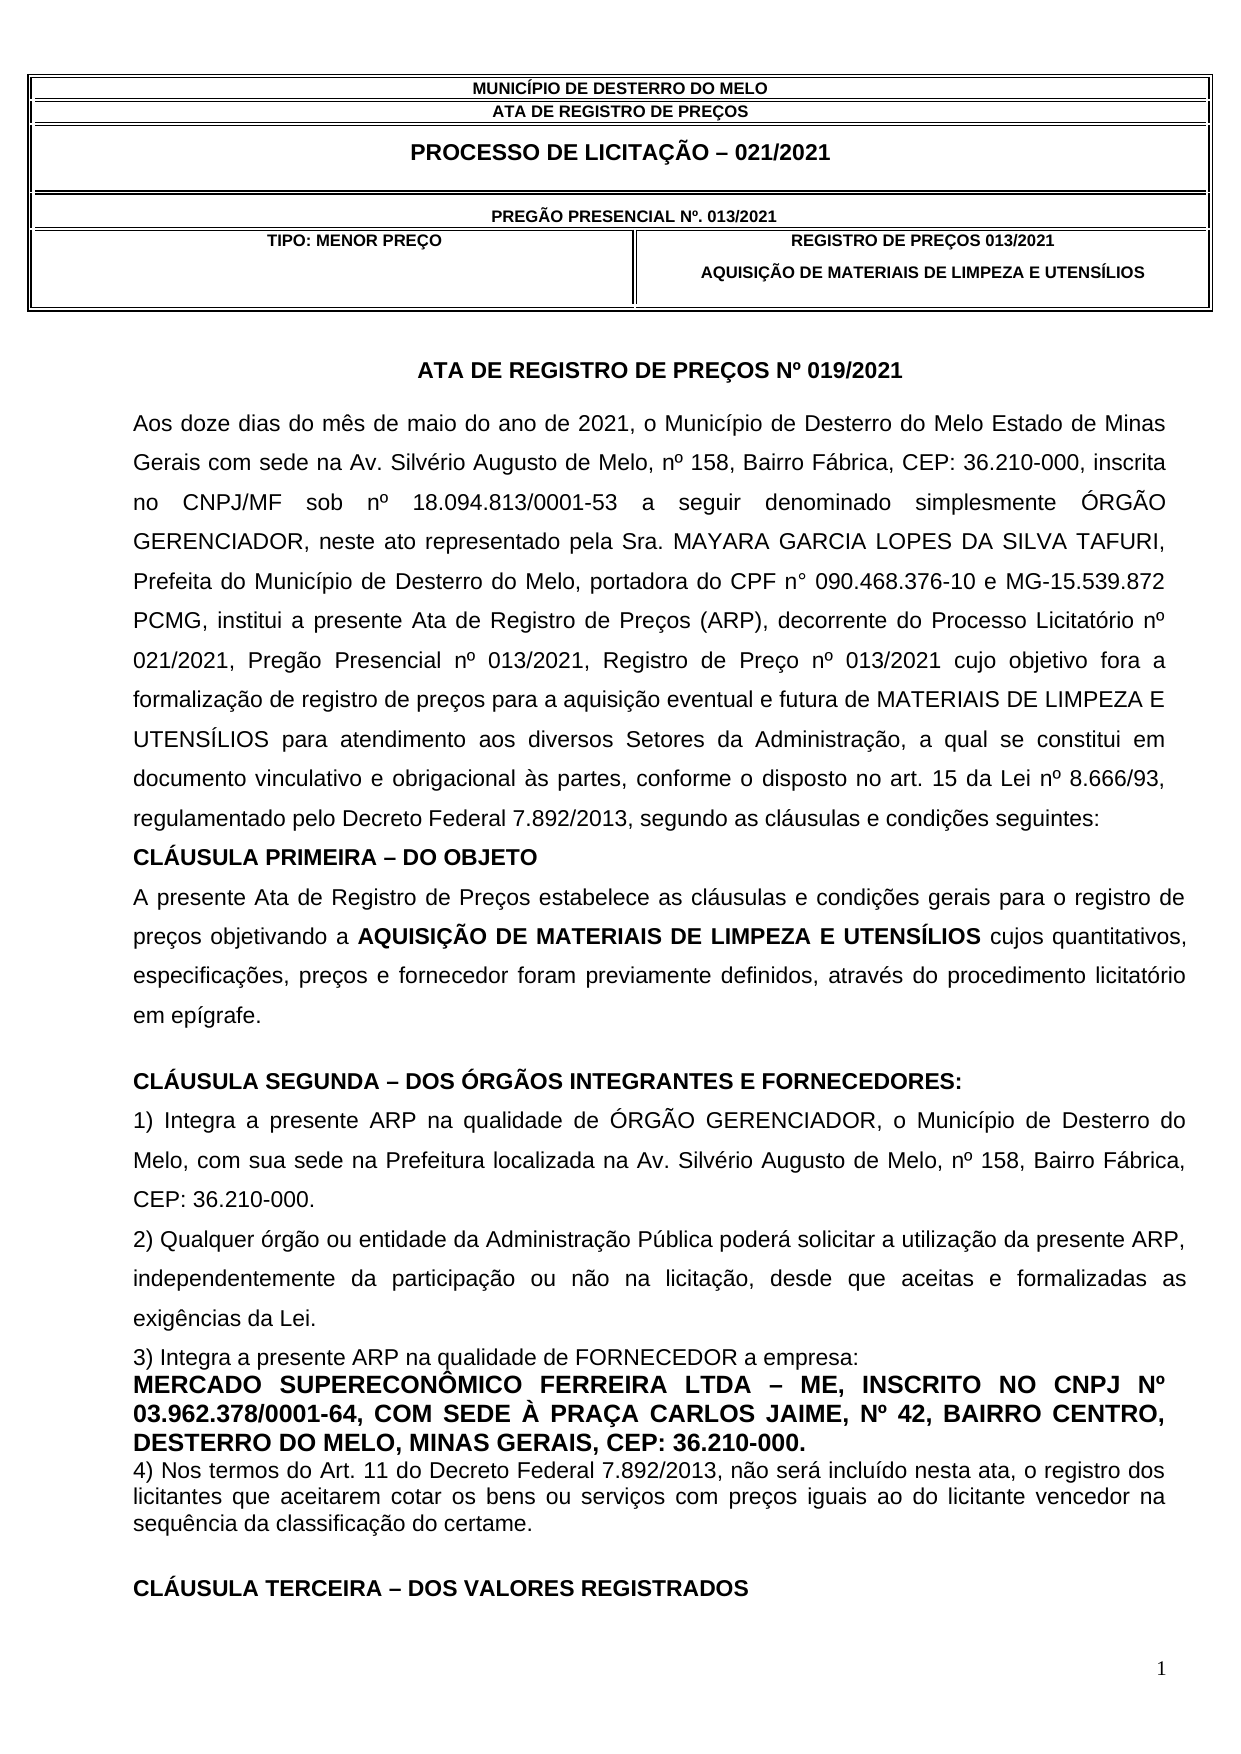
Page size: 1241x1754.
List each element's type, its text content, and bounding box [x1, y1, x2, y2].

text 2) Qualquer órgão ou entidade da Administração Pública poderá solicitar a utilização da presente ARP, independentemente da participação ou não na licitação, desde que aceitas e formalizadas as exigências da Lei. [133, 1226, 1187, 1331]
text 1) Integra a presente ARP na qualidade de ÓRGÃO GERENCIADOR, o Município de Desterro do Melo, com sua sede na Prefeitura localizada na Av. Silvério Augusto de Melo, nº 158, Bairro Fábrica, CEP: 36.210-000. [133, 1107, 1187, 1213]
text 4) Nos termos do Art. 11 do Decreto Federal 7.892/2013, não será incluído nesta ata, o registro dos licitantes que aceitarem cotar os bens ou serviços com preços iguais ao do licitante vencedor na sequência da classificação do certame. [133, 1457, 1167, 1536]
text Aos doze dias do mês de maio do ano de 2021, o Município de Desterro do Melo Estado de Minas Gerais com sede na Av. Silvério Augusto de Melo, nº 158, Bairro Fábrica, CEP: 36.210-000, inscrita no CNPJ/MF sob nº 18.094.813/0001-53 a seguir denominado simplesmente ÓRGÃO GERENCIADOR, neste ato representado pela Sra. MAYARA GARCIA LOPES DA SILVA TAFURI, Prefeita do Município de Desterro do Melo, portadora do CPF n° 090.468.376-10 e MG-15.539.872 PCMG, institui a presente Ata de Registro de Preços (ARP), decorrente do Processo Licitatório nº 021/2021, Pregão Presencial nº 013/2021, Registro de Preço nº 013/2021 cujo objetivo fora a formalização de registro de preços para a aquisição eventual e futura de MATERIAIS DE LIMPEZA E UTENSÍLIOS para atendimento aos diversos Setores da Administração, a qual se constitui em documento vinculativo e obrigacional às partes, conforme o disposto no art. 15 da Lei nº 8.666/93, regulamentado pelo Decreto Federal 7.892/2013, segundo as cláusulas e condições seguintes: [133, 410, 1167, 831]
text ATA DE REGISTRO DE PREÇOS Nº 019/2021 [133, 357, 1187, 383]
text 3) Integra a presente ARP na qualidade de FORNECEDOR a empresa: [133, 1344, 1187, 1371]
text CLÁUSULA TERCEIRA – DOS VALORES REGISTRADOS [133, 1575, 1187, 1602]
text MERCADO SUPERECONÔMICO FERREIRA LTDA – ME, INSCRITO NO CNPJ Nº 03.962.378/0001-64, COM SEDE À PRAÇA CARLOS JAIME, Nº 42, BAIRRO CENTRO, DESTERRO DO MELO, MINAS GERAIS, CEP: 36.210-000. [133, 1371, 1167, 1457]
text CLÁUSULA SEGUNDA – DOS ÓRGÃOS INTEGRANTES E FORNECEDORES: [133, 1068, 1187, 1094]
text CLÁUSULA PRIMEIRA – DO OBJETO [133, 844, 1187, 870]
text A presente Ata de Registro de Preços estabelece as cláusulas e condições gerais para o registro de preços objetivando a AQUISIÇÃO DE MATERIAIS DE LIMPEZA E UTENSÍLIOS cujos quantitativos, especificações, preços e fornecedor foram previamente definidos, através do procedimento licitatório em epígrafe. [133, 883, 1187, 1028]
